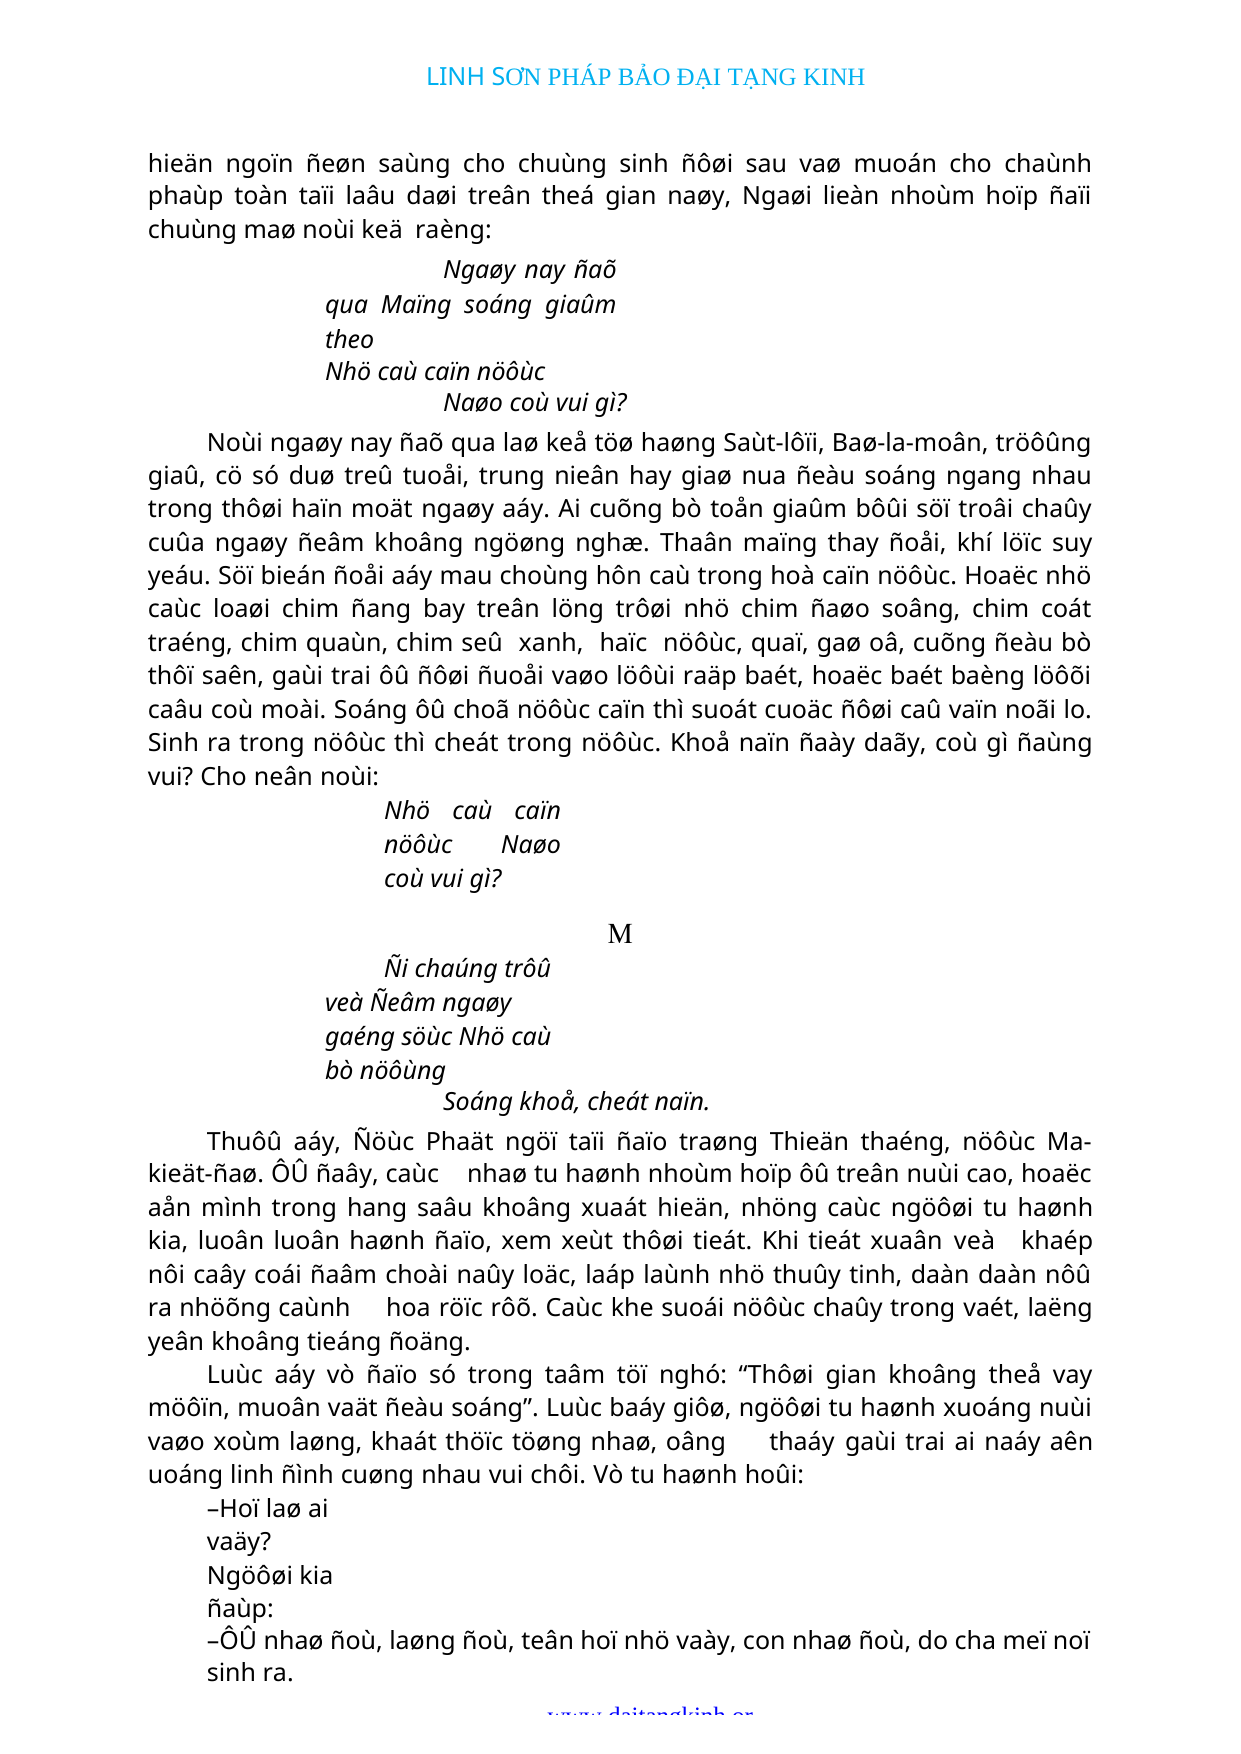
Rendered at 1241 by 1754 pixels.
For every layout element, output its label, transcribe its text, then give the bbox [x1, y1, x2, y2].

text Soáng khoå, cheát naïn. [443, 1087, 1105, 1117]
text Luùc aáy vò ñaïo só trong taâm töï nghó: “Thôøi gian khoâng theå vay möôïn, muoân vaät ñeàu soáng”. Luùc baáy giôø, ngöôøi tu haønh xuoáng nuùi vaøo xoùm laøng, khaát thöïc töøng nhaø, oâng thaáy gaùi trai ai naáy aên uoáng linh ñình cuøng nhau vui chôi. Vò tu haønh hoûi: [148, 1357, 1093, 1491]
text hieän ngoïn ñeøn saùng cho chuùng sinh ñôøi sau vaø muoán cho chaùnh phaùp toàn taïi laâu daøi treân theá gian naøy, Ngaøi lieàn nhoùm hoïp ñaïi chuùng maø noùi keä raèng: [148, 145, 1093, 246]
text –ÔÛ nhaø ñoù, laøng ñoù, teân hoï nhö vaày, con nhaø ñoù, do cha meï noï sinh ra. [207, 1624, 1105, 1687]
text Naøo coù vui gì? [443, 387, 1105, 418]
text Nhö caù caïn nöôùc Naøo coù vui gì? [384, 792, 561, 894]
text Ngaøy nay ñaõ qua Maïng soáng giaûm theo [325, 251, 617, 355]
text Ñi chaúng trôû veà Ñeâm ngaøy gaéng söùc Nhö caù bò nöôùng [325, 950, 566, 1087]
picture [535, 69, 540, 79]
text –Hoï laø ai vaäy? [207, 1491, 366, 1558]
subtitle  [135, 915, 1105, 950]
text Noùi ngaøy nay ñaõ qua laø keå töø haøng Saùt-lôïi, Baø-la-moân, tröôûng giaû, cö só duø treû tuoåi, trung nieân hay giaø nua ñeàu soáng ngang nhau trong thôøi haïn moät ngaøy aáy. Ai cuõng bò toån giaûm bôûi söï troâi chaûy cuûa ngaøy ñeâm khoâng ngöøng nghæ. Thaân maïng thay ñoåi, khí löïc suy yeáu. Söï bieán ñoåi aáy mau choùng hôn caù trong hoà caïn nöôùc. Hoaëc nhö caùc loaøi chim ñang bay treân löng trôøi nhö chim ñaøo soâng, chim coát traéng, chim quaùn, chim seû xanh, haïc nöôùc, quaï, gaø oâ, cuõng ñeàu bò thôï saên, gaùi trai ôû ñôøi ñuoåi vaøo löôùi raäp baét, hoaëc baét baèng löôõi caâu coù moài. Soáng ôû choã nöôùc caïn thì suoát cuoäc ñôøi caû vaïn noãi lo. Sinh ra trong nöôùc thì cheát trong nöôùc. Khoå naïn ñaày daãy, coù gì ñaùng vui? Cho neân noùi: [148, 424, 1093, 792]
text Nhö caù caïn nöôùc [325, 356, 1105, 387]
text Ngöôøi kia ñaùp: [207, 1558, 366, 1624]
text Thuôû aáy, Ñöùc Phaät ngöï taïi ñaïo traøng Thieän thaéng, nöôùc Ma-kieät-ñaø. ÔÛ ñaây, caùc nhaø tu haønh nhoùm hoïp ôû treân nuùi cao, hoaëc aån mình trong hang saâu khoâng xuaát hieän, nhöng caùc ngöôøi tu haønh kia, luoân luoân haønh ñaïo, xem xeùt thôøi tieát. Khi tieát xuaân veà khaép nôi caây coái ñaâm choài naûy loäc, laáp laùnh nhö thuûy tinh, daàn daàn nôû ra nhöõng caùnh hoa röïc rôõ. Caùc khe suoái nöôùc chaûy trong vaét, laëng yeân khoâng tieáng ñoäng. [148, 1123, 1093, 1357]
